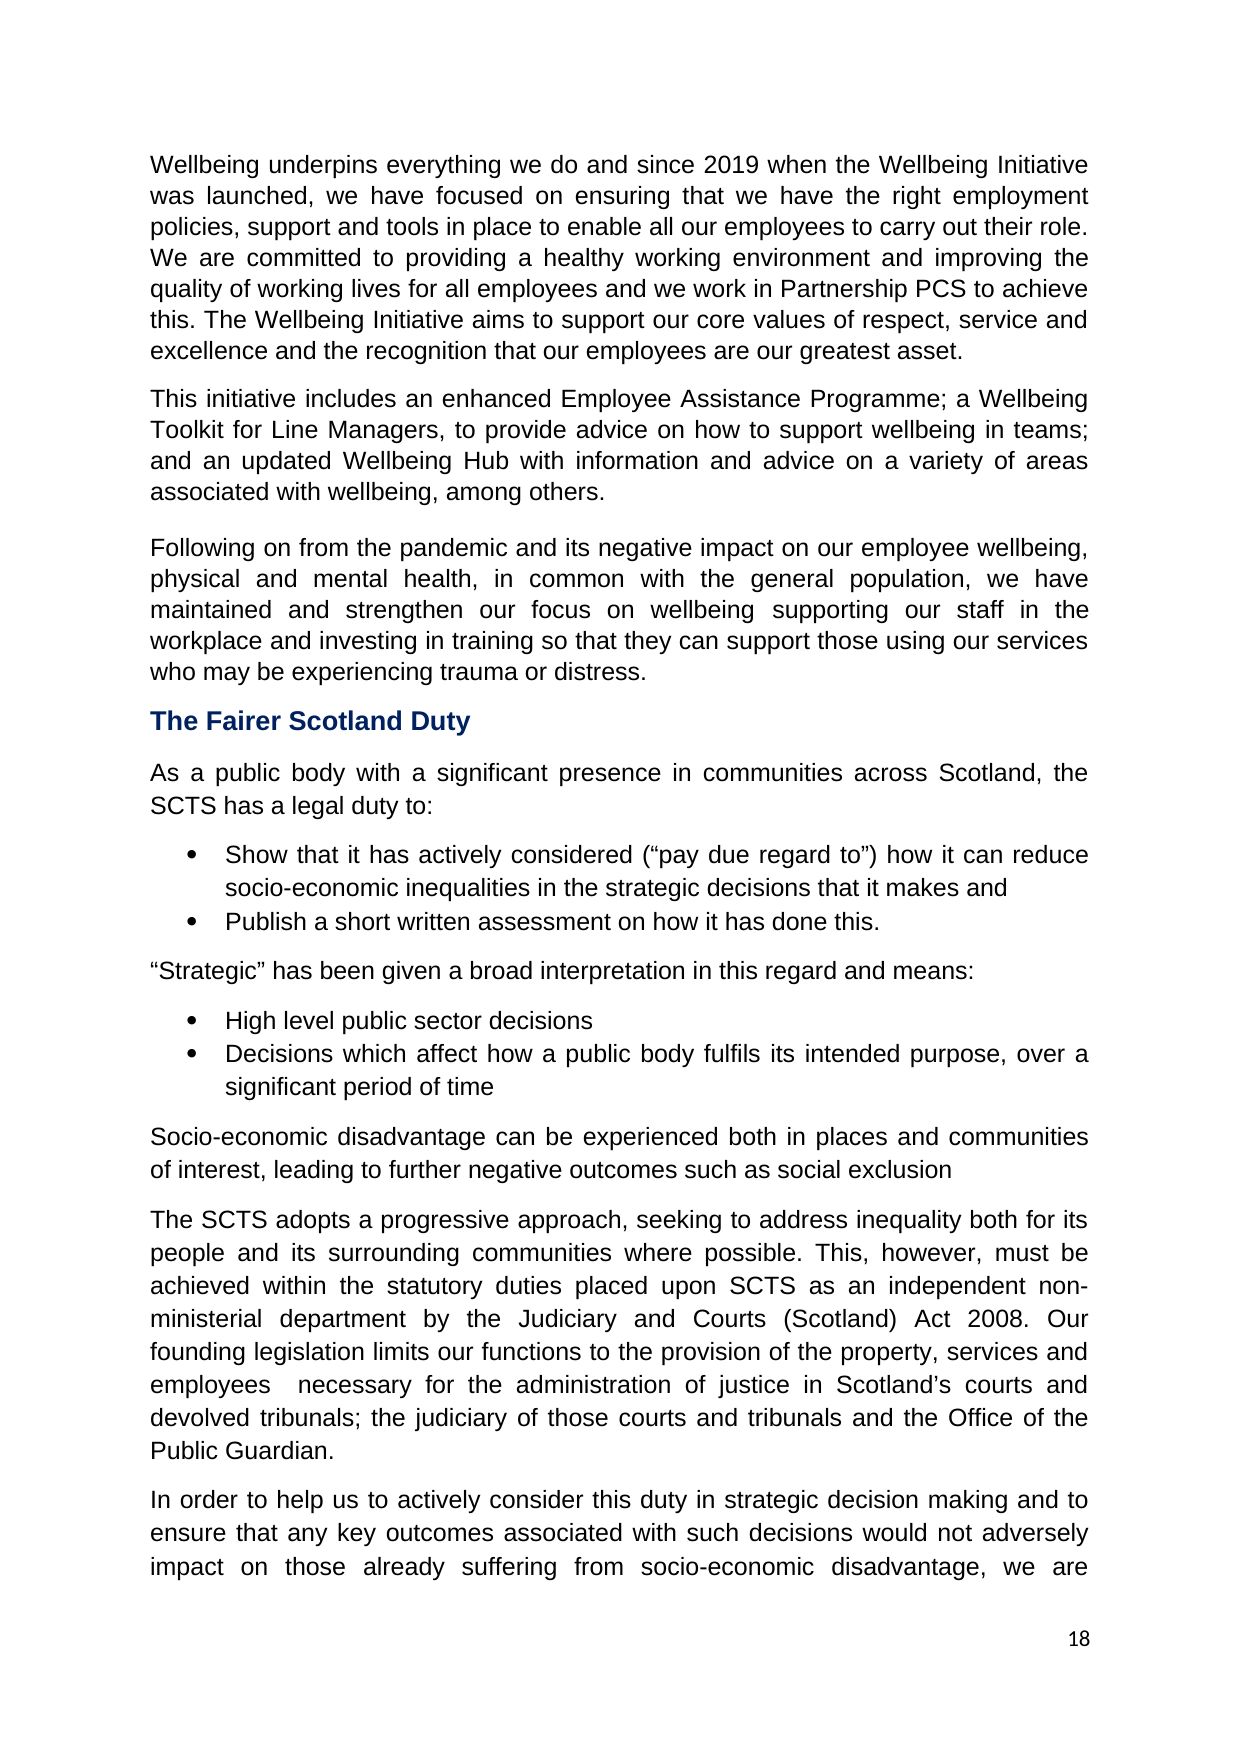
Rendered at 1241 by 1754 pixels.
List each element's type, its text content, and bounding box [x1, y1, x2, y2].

list High level public sector decisions [187, 1006, 1090, 1035]
list Publish a short written assessment on how it has done this. [187, 906, 1090, 935]
list Decisions which affect how a public body fulfils its intended purpose, over a significant period of time [187, 1039, 1090, 1101]
text Socio-economic disadvantage can be experienced both in places and communities of interest, leading to further negative outcomes such as social exclusion [150, 1122, 1090, 1184]
list Show that it has actively considered (“pay due regard to”) how it can reduce socio-economic inequalities in the strategic decisions that it makes and [187, 840, 1090, 902]
text “Strategic” has been given a broad interpretation in this regard and means: [150, 956, 1090, 985]
text The Fairer Scotland Duty [150, 705, 1090, 736]
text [150, 1485, 1090, 1580]
text This initiative includes an enhanced Employee Assistance Programme; a Wellbeing Toolkit for Line Managers, to provide advice on how to support wellbeing in teams; and an updated Wellbeing Hub with information and advice on a variety of areas associated with wellbeing, among others. [150, 384, 1090, 506]
text The SCTS adopts a progressive approach, seeking to address inequality both for its people and its surrounding communities where possible. This, however, must be achieved within the statutory duties placed upon SCTS as an independent non-ministerial department by the Judiciary and Courts (Scotland) Act 2008. Our founding legislation limits our functions to the provision of the property, services and employees necessary for the administration of justice in Scotland’s courts and devolved tribunals; the judiciary of those courts and tribunals and the Office of the Public Guardian. [150, 1204, 1090, 1464]
text Following on from the pandemic and its negative impact on our employee wellbeing, physical and mental health, in common with the general population, we have maintained and strengthen our focus on wellbeing supporting our staff in the workplace and investing in training so that they can support those using our services who may be experiencing trauma or distress. [150, 533, 1090, 686]
text As a public body with a significant presence in communities across Scotland, the SCTS has a legal duty to: [150, 758, 1090, 819]
text Wellbeing underpins everything we do and since 2019 when the Wellbeing Initiative was launched, we have focused on ensuring that we have the right employment policies, support and tools in place to enable all our employees to carry out their role. We are committed to providing a healthy working environment and improving the quality of working lives for all employees and we work in Partnership PCS to achieve this. The Wellbeing Initiative aims to support our core values of respect, service and excellence and the recognition that our employees are our greatest asset. [150, 150, 1090, 365]
